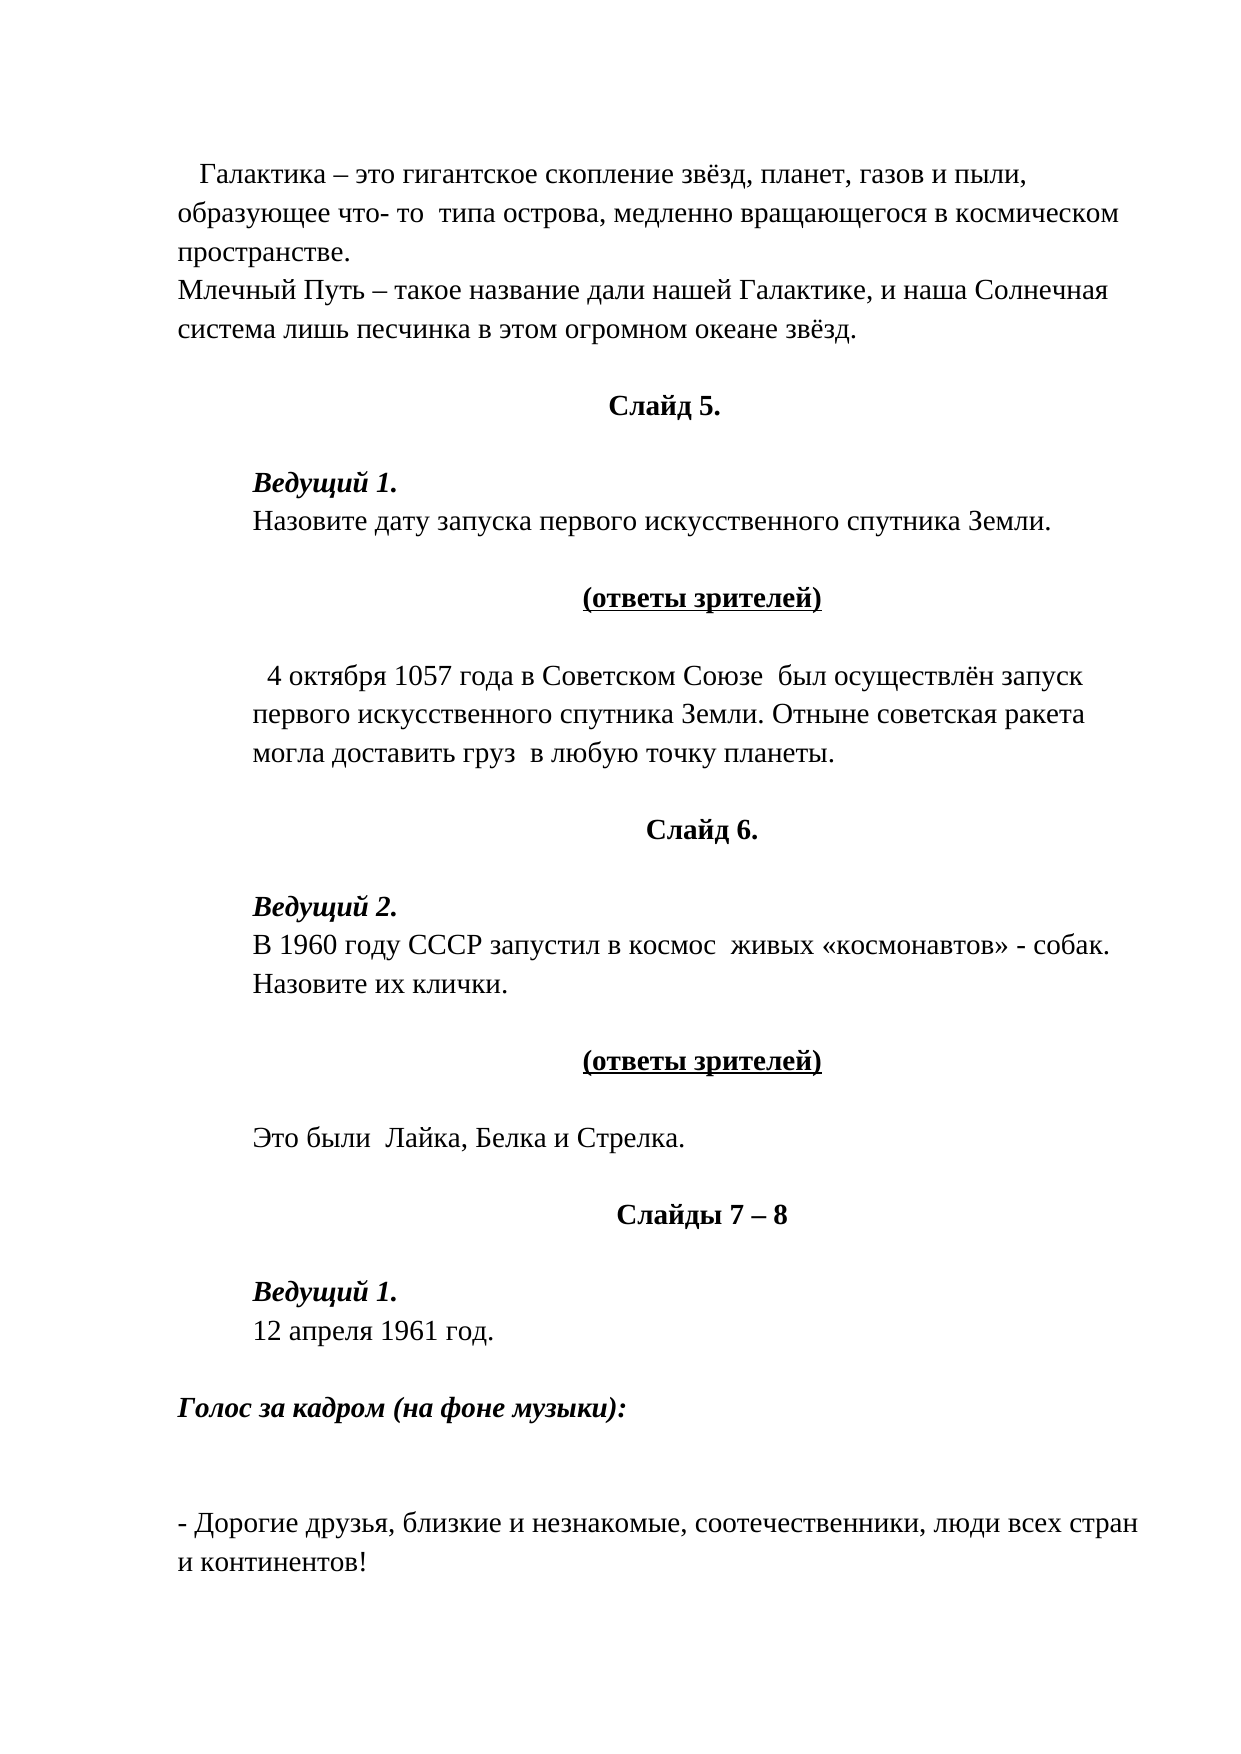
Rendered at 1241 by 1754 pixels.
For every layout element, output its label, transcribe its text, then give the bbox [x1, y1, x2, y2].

list Ведущий 1. [252, 1274, 1152, 1308]
text - Дорогие друзья, близкие и незнакомые, соотечественники, люди всех стран и континентов! [177, 1506, 1152, 1578]
list 12 апреля 1961 год. [252, 1313, 1152, 1346]
list 4 октября 1057 года в Советском Союзе был осуществлён запуск первого искусственного спутника Земли. Отныне советская ракета могла доставить груз в любую точку планеты. [252, 658, 1152, 768]
text Слайд 5. [177, 388, 1152, 421]
list Слайд 6. [252, 812, 1152, 845]
list Слайды 7 – 8 [252, 1197, 1152, 1231]
list Ведущий 2. [252, 889, 1152, 922]
text Млечный Путь – такое название дали нашей Галактике, и наша Солнечная система лишь песчинка в этом огромном океане звёзд. [177, 272, 1152, 344]
text Голос за кадром (на фоне музыки): [177, 1390, 1152, 1423]
list Это были Лайка, Белка и Стрелка. [252, 1120, 1152, 1154]
list Ведущий 1. [252, 465, 1152, 498]
list Назовите их клички. [252, 966, 1152, 999]
list В 1960 году СССР запустил в космос живых «космонавтов» - собак. [252, 927, 1152, 961]
list Назовите дату запуска первого искусственного спутника Земли. [252, 503, 1152, 537]
list (ответы зрителей) [252, 581, 1152, 614]
list (ответы зрителей) [252, 1043, 1152, 1077]
text Галактика – это гигантское скопление звёзд, планет, газов и пыли, образующее что- то типа острова, медленно вращающегося в космическом пространстве. [177, 157, 1152, 267]
